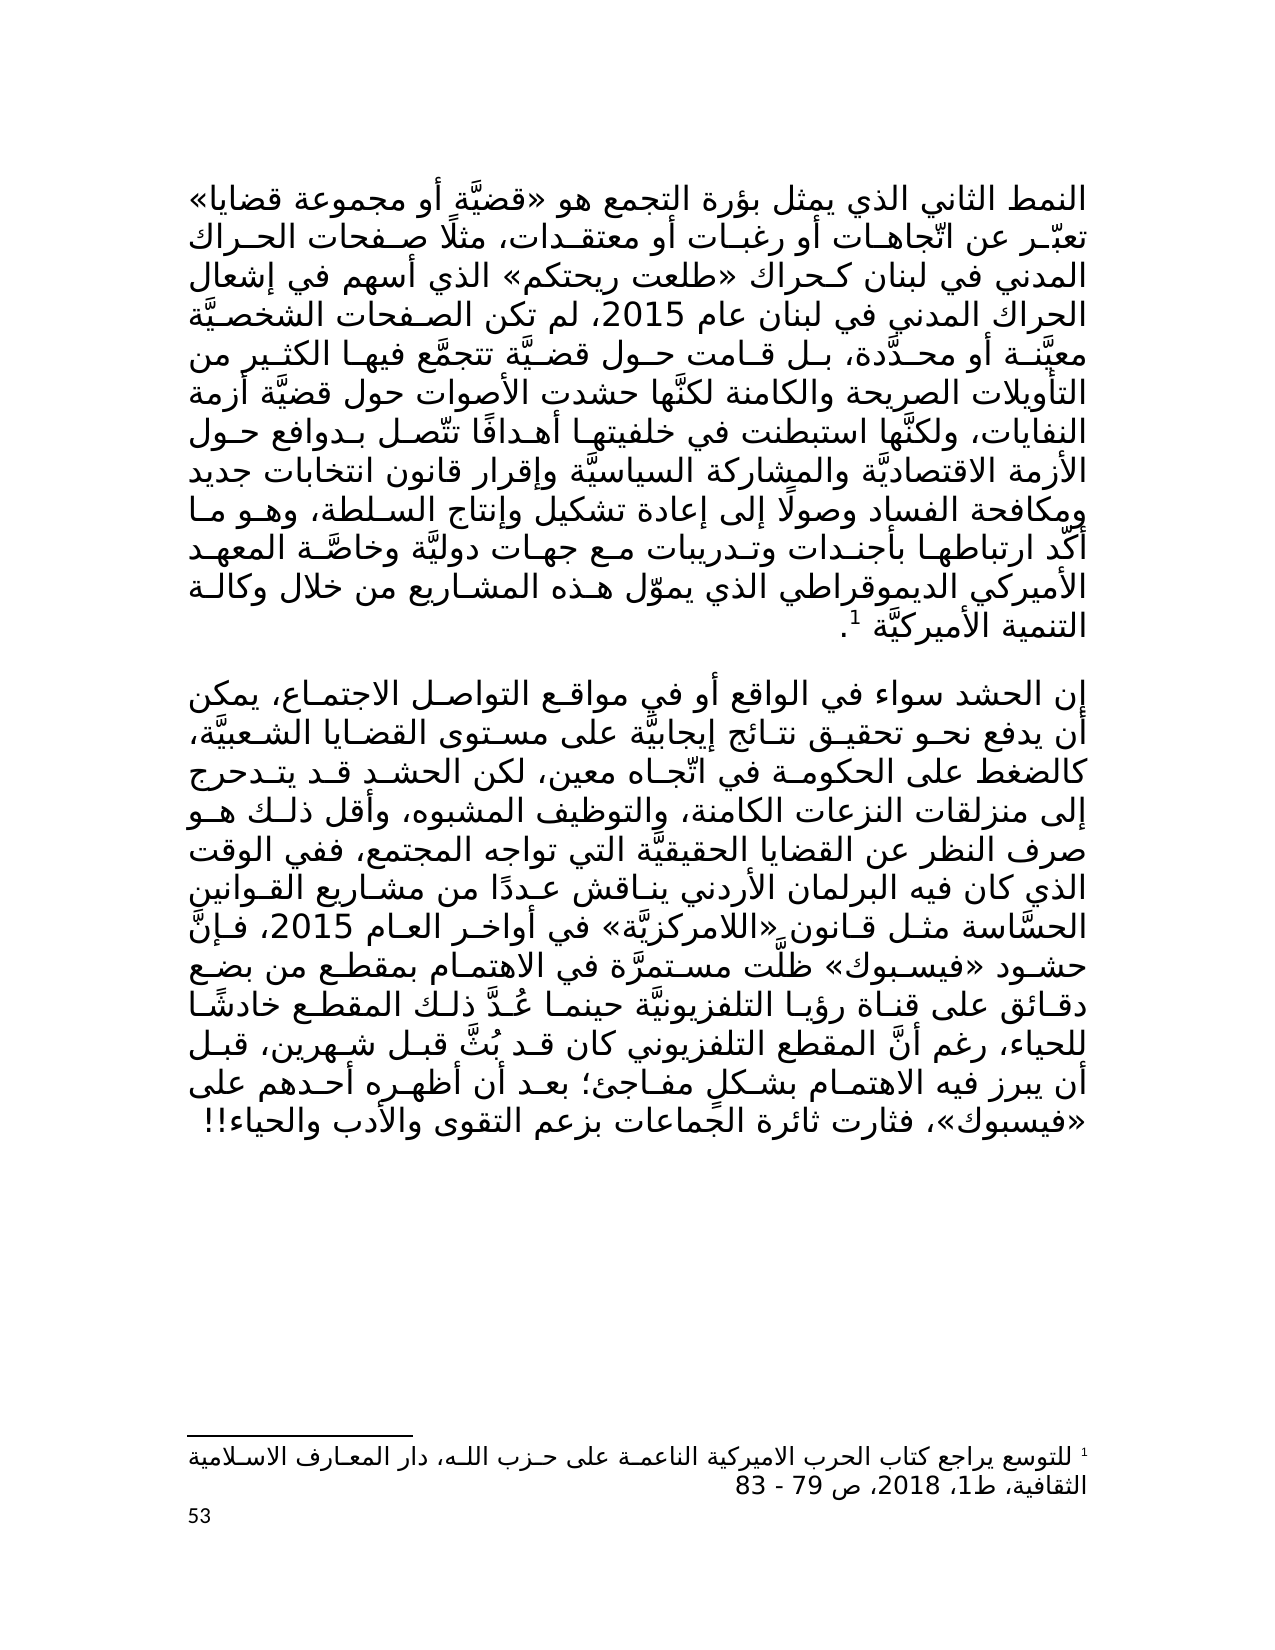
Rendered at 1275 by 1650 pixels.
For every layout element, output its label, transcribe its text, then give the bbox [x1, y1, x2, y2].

text النمط الثاني الذي يمثل بؤرة التجمع هو «قضيَّة أو مجموعة قضايا» تعبّر عن اتّجاهات أو رغبات أو معتقدات، مثلًا صفحات الحراك المدني في لبنان كـحراك «طلعت ريحتكم» الذي أسهم في إشعال الحراك المدني في لبنان عام 2015، لم تكن الصفحات الشخصيَّة معيَّنة أو محدَّدة، بل قامت حول قضيَّة تتجمَّع فيها الكثير من التأويلات الصريحة والكامنة لكنَّها حشدت الأصوات حول قضيَّة أزمة النفايات، ولكنَّها استبطنت في خلفيتها أهدافًا تتّصل بدوافع حول الأزمة الاقتصاديَّة والمشاركة السياسيَّة وإقرار قانون انتخابات جديد ومكافحة الفساد وصولًا إلى إعادة تشكيل وإنتاج السلطة، وهو ما أكّد ارتباطها بأجندات وتدريبات مع جهات دوليَّة وخاصَّة المعهد الأميركي الديموقراطي الذي يموّل هذه المشاريع من خلال وكالة التنمية الأميركيَّة . [187, 179, 1087, 645]
text إن الحشد سواء في الواقع أو في مواقع التواصل الاجتماع، يمكن أن يدفع نحو تحقيق نتائج إيجابيَّة على مستوى القضايا الشعبيَّة، كالضغط على الحكومة في اتّجاه معين، لكن الحشد قد يتدحرج إلى منزلقات النزعات الكامنة، والتوظيف المشبوه، وأقل ذلك هو صرف النظر عن القضايا الحقيقيَّة التي تواجه المجتمع، ففي الوقت الذي كان فيه البرلمان الأردني يناقش عددًا من مشاريع القوانين الحسَّاسة مثل قانون «اللامركزيَّة» في أواخر العام 2015، فإنَّ حشود «فيسبوك» ظلَّت مستمرَّة في الاهتمام بمقطع من بضع دقائق على قناة رؤيا التلفزيونيَّة حينما عُدَّ ذلك المقطع خادشًا للحياء، رغم أنَّ المقطع التلفزيوني كان قد بُثَّ قبل شهرين، قبل أن يبرز فيه الاهتمام بشكلٍ مفاجئ؛ بعد أن أظهره أحدهم على «فيسبوك»، فثارت ثائرة الجماعات بزعم التقوى والأدب والحياء!! [187, 674, 1087, 1141]
